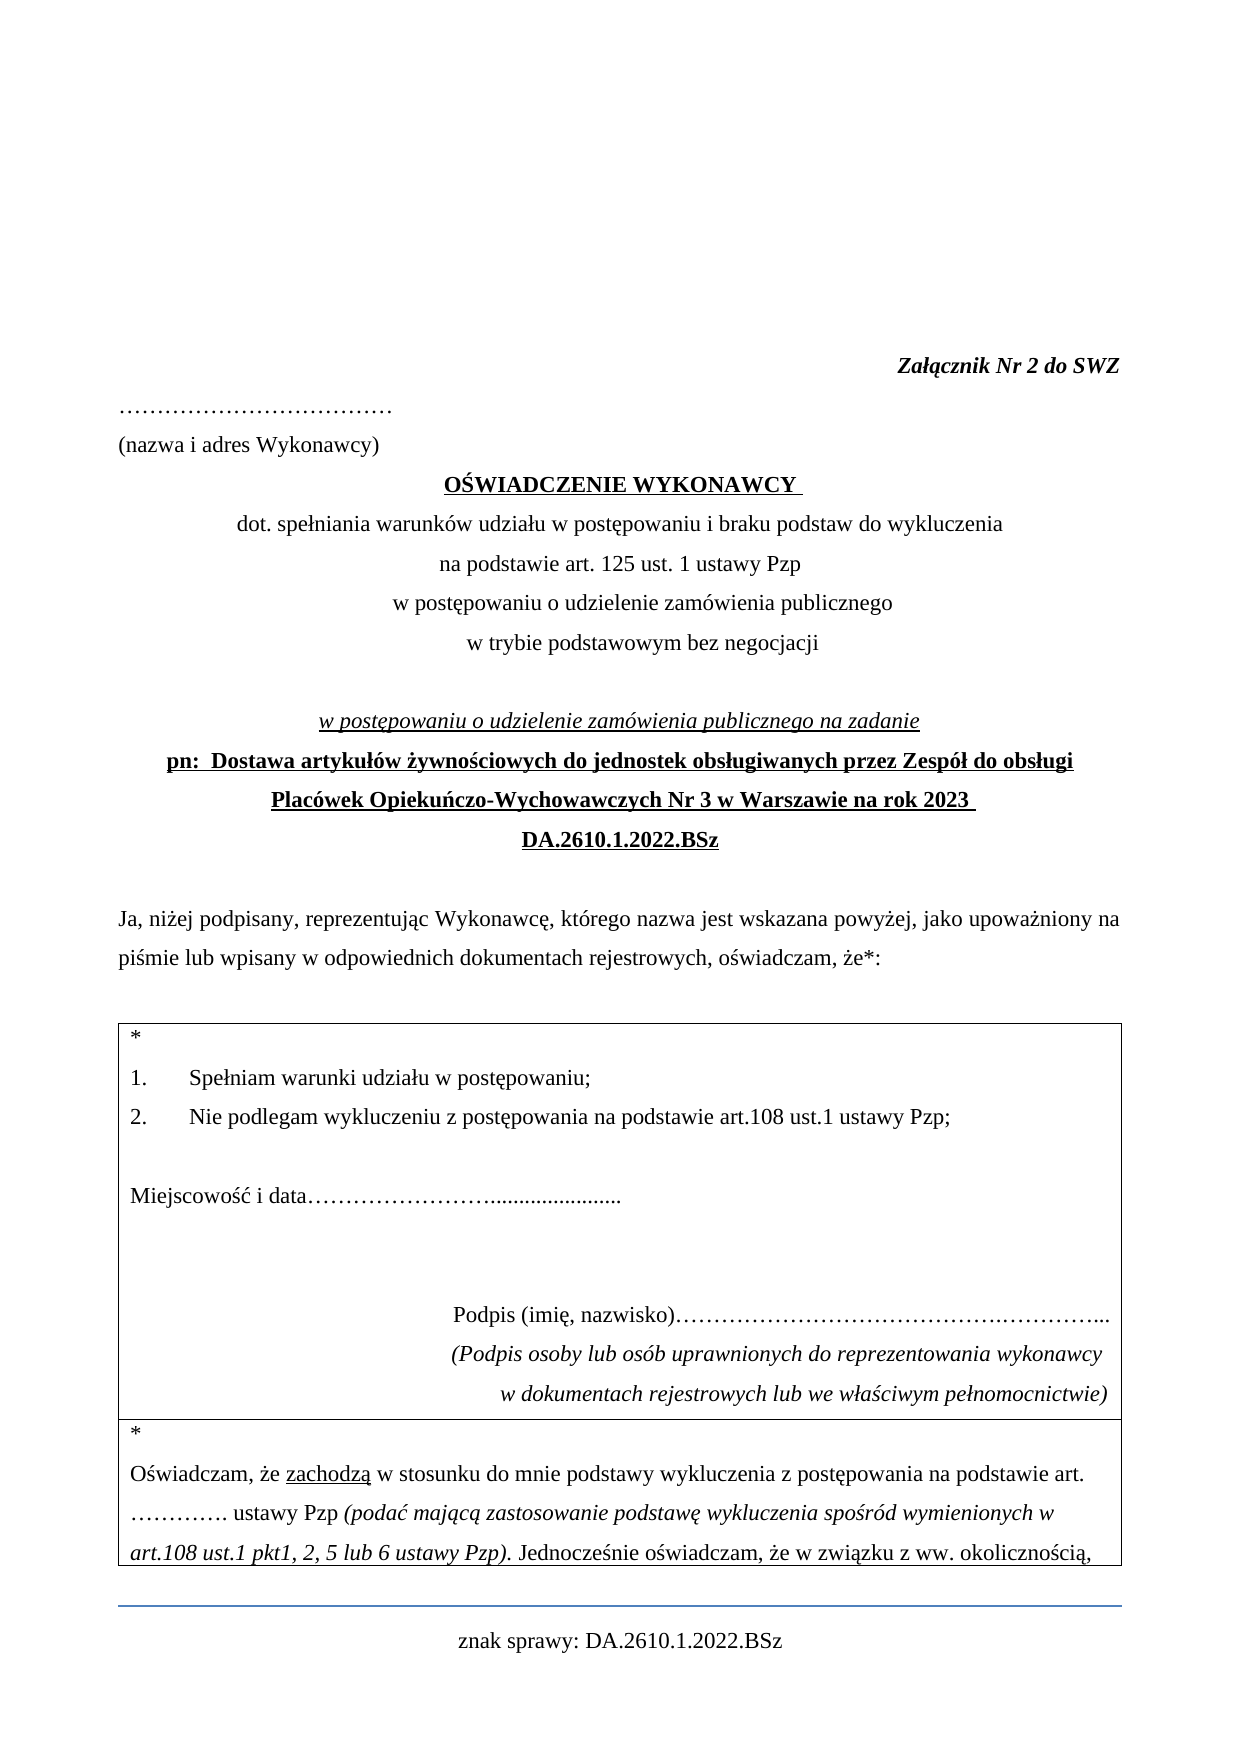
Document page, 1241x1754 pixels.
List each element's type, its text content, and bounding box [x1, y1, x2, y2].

text w postępowaniu o udzielenie zamówienia publicznego [163, 589, 1122, 615]
text na podstawie art. 125 ust. 1 ustawy Pzp [118, 549, 1122, 576]
text Ja, niżej podpisany, reprezentując Wykonawcę, którego nazwa jest wskazana powyżej, jako upoważniony na piśmie lub wpisany w odpowiednich dokumentach rejestrowych, oświadczam, że*: [118, 905, 1122, 971]
text Załącznik Nr 2 do SWZ [118, 352, 1122, 378]
text ……………………………… [118, 392, 1122, 418]
text dot. spełniania warunków udziału w postępowaniu i braku podstaw do wykluczenia [118, 510, 1122, 536]
text OŚWIADCZENIE WYKONAWCY [118, 471, 1122, 497]
text DA.2610.1.2022.BSz [118, 826, 1122, 852]
text (nazwa i adres Wykonawcy) [118, 431, 1122, 457]
text w postępowaniu o udzielenie zamówienia publicznego na zadanie pn: Dostawa artykułów żywnościowych do jednostek obsługiwanych przez Zespół do obsługi Placówek Opiekuńczo-Wychowawczych Nr 3 w Warszawie na rok 2023 [118, 707, 1122, 813]
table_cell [119, 1420, 1121, 1565]
text w trybie podstawowym bez negocjacji [163, 628, 1122, 655]
table_header * Spełniam warunki udziału w postępowaniu; Nie podlegam wykluczeniu z postępowania na podstawie art.108 ust.1 ustawy Pzp; Miejscowość i data……………………....................... Podpis (imię, nazwisko)…………………………………….…………... (Podpis osoby lub osób uprawnionych do reprezentowania wykonawcy w dokumentach rejestrowych lub we właściwym pełnomocnictwie) [119, 1024, 1121, 1419]
